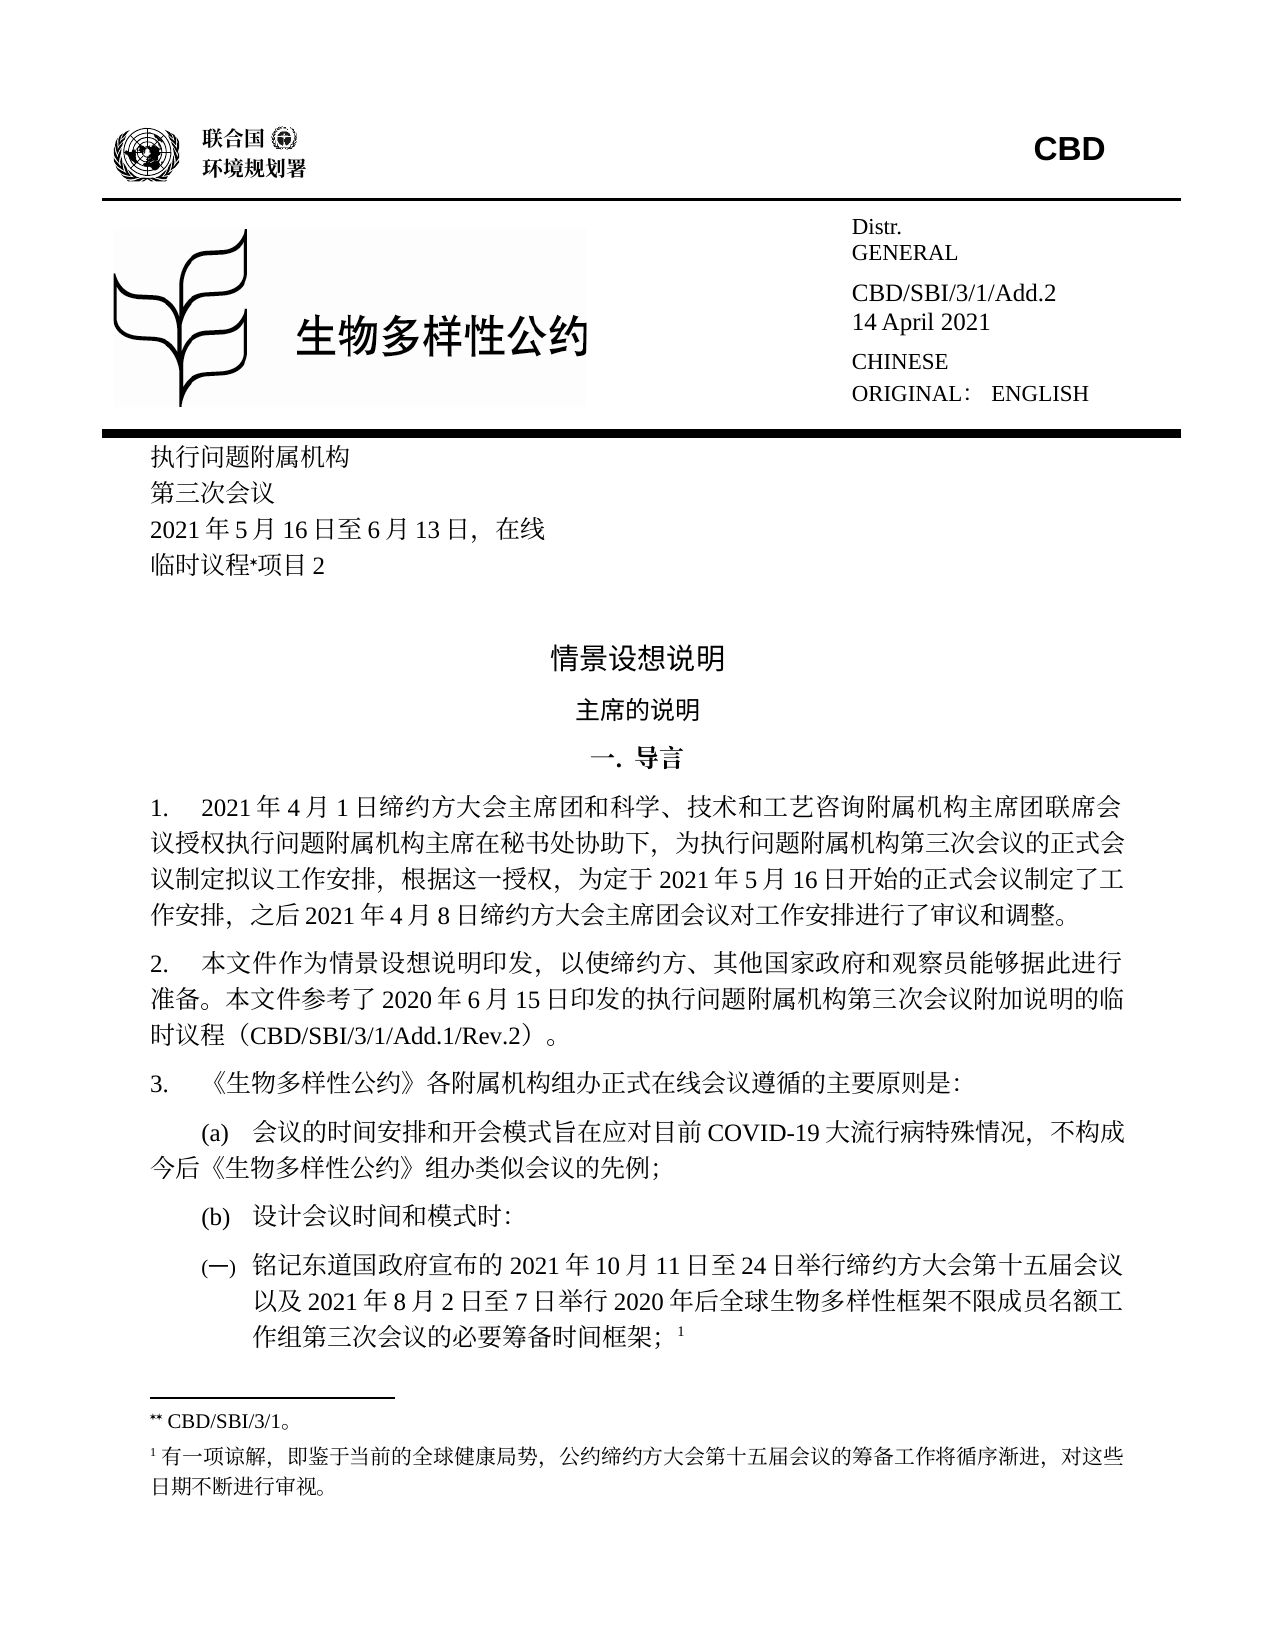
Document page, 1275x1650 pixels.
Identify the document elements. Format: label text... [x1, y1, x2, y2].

list 设计会议时间和模式时： [150, 1197, 1125, 1233]
picture [113, 229, 587, 407]
text 第三次会议 [150, 474, 652, 510]
text 执行问题附属机构 [150, 438, 652, 474]
list 《生物多样性公约》各附属机构组办正式在线会议遵循的主要原则是： [150, 1064, 1125, 1100]
list 铭记东道国政府宣布的2021年10月11日至24日举行缔约方大会第十五届会议以及2021年8月2日至7日举行2020年后全球生物多样性框架不限成员名额工作组第三次会议的必要筹备时间框架； [201, 1245, 1125, 1353]
text 情景设想说明 [150, 636, 1125, 678]
list 会议的时间安排和开会模式旨在应对目前COVID-19大流行病特殊情况，不构成今后《生物多样性公约》组办类似会议的先例； [150, 1113, 1125, 1184]
table_header 联合国 环境规划署 [191, 123, 418, 197]
table_cell Distr. GENERAL CBD/SBI/3/1/Add.2 14 April 2021 CHINESE ORIGINAL： ENGLISH [834, 201, 1181, 429]
list 2021年4月1日缔约方大会主席团和科学、技术和工艺咨询附属机构主席团联席会议授权执行问题附属机构主席在秘书处协助下，为执行问题附属机构第三次会议的正式会议制定拟议工作安排，根据这一授权，为定于2021年5月16日开始的正式会议制定了工作安排，之后2021年4月8日缔约方大会主席团会议对工作安排进行了审议和调整。 [150, 788, 1125, 931]
list 本文件作为情景设想说明印发，以使缔约方、其他国家政府和观察员能够据此进行准备。本文件参考了2020年6月15日印发的执行问题附属机构第三次会议附加说明的临时议程（CBD/SBI/3/1/Add.1/Rev.2）。 [150, 944, 1125, 1052]
picture [269, 122, 299, 154]
text 2021年5月16日至6月13日，在线 [150, 510, 1125, 546]
table_header [102, 123, 191, 197]
table_header CBD [419, 123, 1181, 197]
text 一. 导言 [150, 739, 1125, 775]
text 临时议程项目2 [150, 546, 1125, 582]
table_cell [102, 201, 834, 429]
text 主席的说明 [150, 690, 1125, 727]
